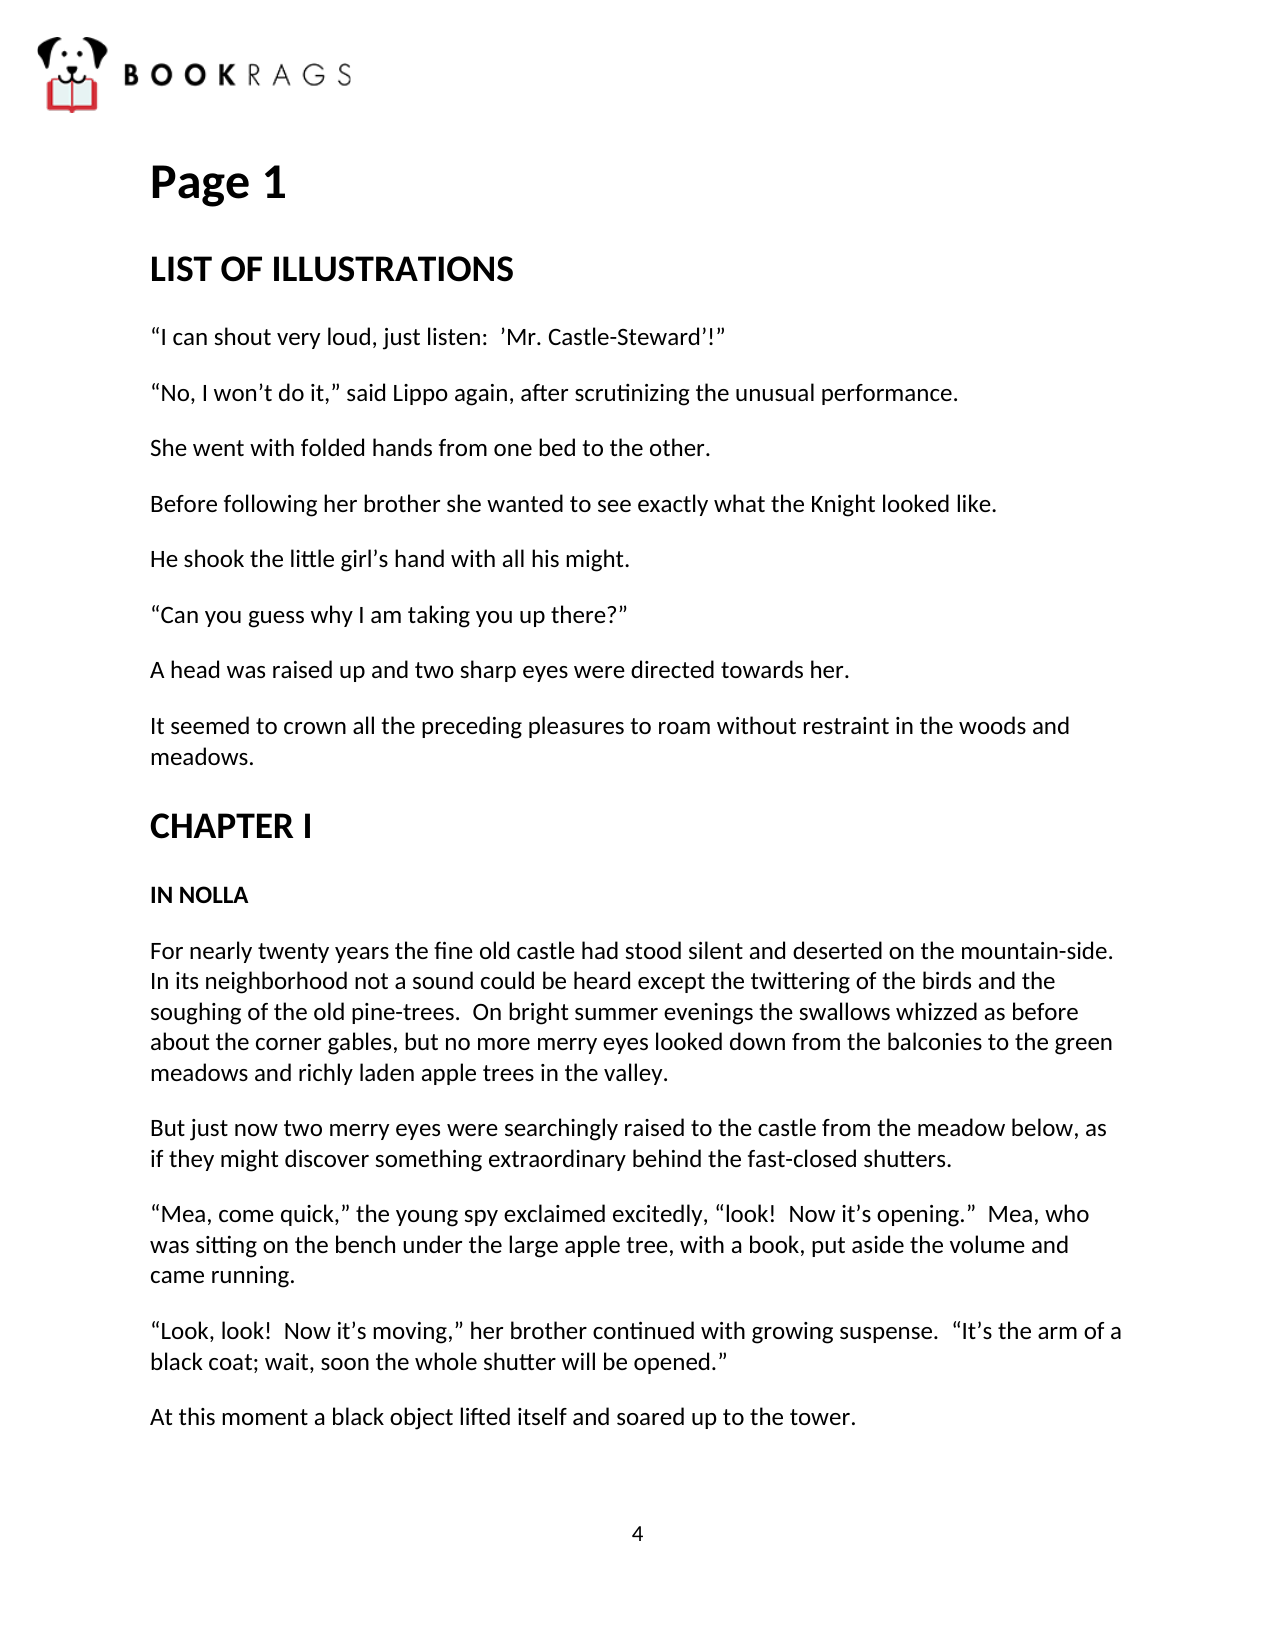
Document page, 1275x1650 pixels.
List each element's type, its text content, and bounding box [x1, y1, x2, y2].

text “No, I won’t do it,” said Lippo again, after scrutinizing the unusual performance. [150, 377, 1125, 408]
picture [37, 37, 351, 113]
text For nearly twenty years the fine old castle had stood silent and deserted on the mountain-side. In its neighborhood not a sound could be heard except the twittering of the birds and the soughing of the old pine-trees. On bright summer evenings the swallows whizzed as before about the corner gables, but no more merry eyes looked down from the balconies to the green meadows and richly laden apple trees in the valley. [150, 935, 1125, 1087]
text “Can you guess why I am taking you up there?” [150, 599, 1125, 630]
text “Mea, come quick,” the young spy exclaimed excitedly, “look! Now it’s opening.” Mea, who was sitting on the bench under the large apple tree, with a book, put aside the volume and came running. [150, 1198, 1125, 1290]
text “Look, look! Now it’s moving,” her brother continued with growing suspense. “It’s the arm of a black coat; wait, soon the whole shutter will be opened.” [150, 1315, 1125, 1376]
text At this moment a black object lifted itself and soared up to the tower. [150, 1401, 1125, 1432]
text It seemed to crown all the preceding pleasures to roam without restraint in the woods and meadows. [150, 710, 1125, 771]
text She went with folded hands from one bed to the other. [150, 433, 1125, 463]
text He shook the little girl’s hand with all his might. [150, 544, 1125, 574]
text LIST OF ILLUSTRATIONS [150, 244, 1125, 290]
text Page 1 [150, 150, 1125, 211]
text “I can shout very loud, just listen: ’Mr. Castle-Steward’!” [150, 322, 1125, 352]
text Before following her brother she wanted to see exactly what the Knight looked like. [150, 488, 1125, 519]
text A head was raised up and two sharp eyes were directed towards her. [150, 655, 1125, 685]
text But just now two merry eyes were searchingly raised to the castle from the meadow below, as if they might discover something extraordinary behind the fast-closed shutters. [150, 1112, 1125, 1173]
text CHAPTER I [150, 802, 1125, 848]
text IN NOLLA [150, 879, 1125, 910]
